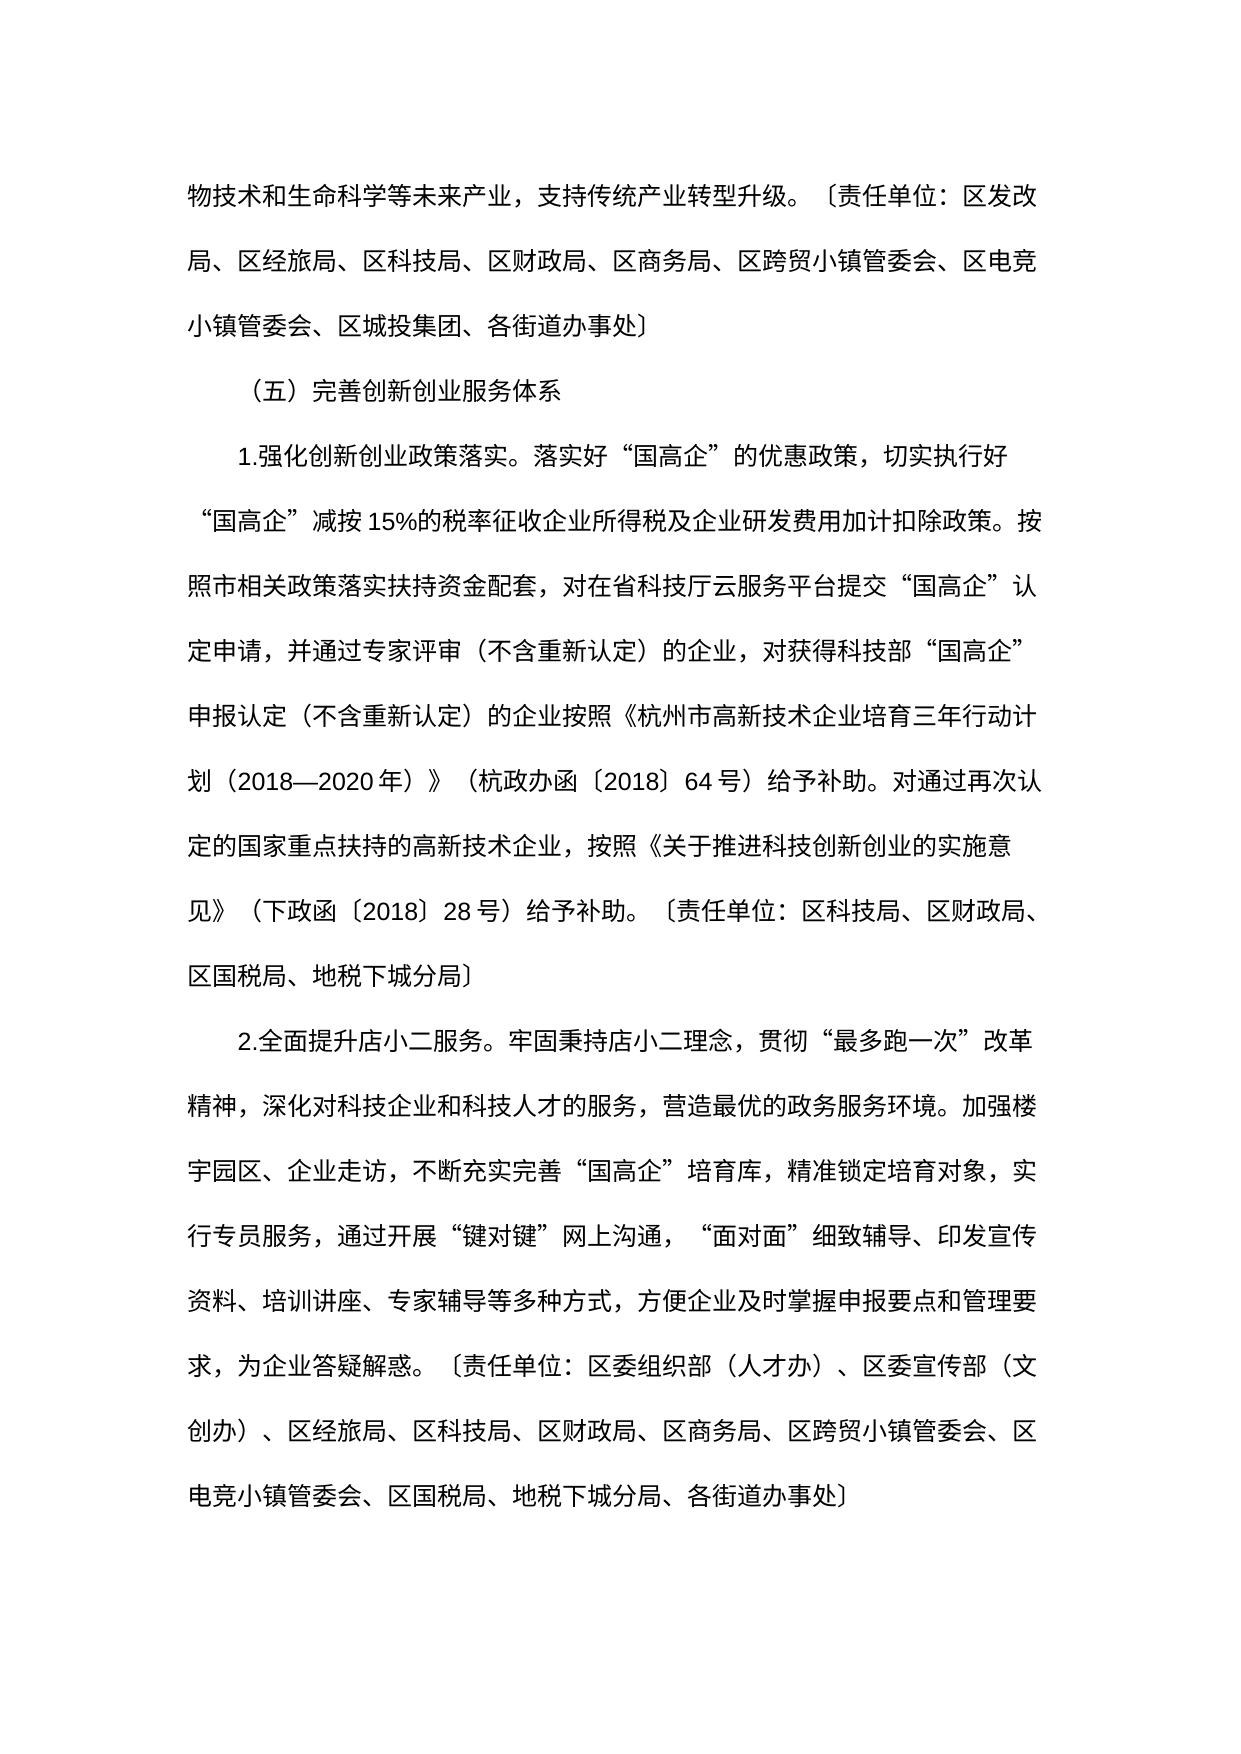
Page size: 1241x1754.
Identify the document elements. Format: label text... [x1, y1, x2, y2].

text （五）完善创新创业服务体系 [187, 357, 1053, 422]
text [187, 162, 1053, 357]
text 2.全面提升店小二服务。牢固秉持店小二理念，贯彻“最多跑一次”改革精神，深化对科技企业和科技人才的服务，营造最优的政务服务环境。加强楼宇园区、企业走访，不断充实完善“国高企”培育库，精准锁定培育对象，实行专员服务，通过开展“键对键”网上沟通，“面对面”细致辅导、印发宣传资料、培训讲座、专家辅导等多种方式，方便企业及时掌握申报要点和管理要求，为企业答疑解惑。〔责任单位：区委组织部（人才办）、区委宣传部（文创办）、区经旅局、区科技局、区财政局、区商务局、区跨贸小镇管委会、区电竞小镇管委会、区国税局、地税下城分局、各街道办事处〕 [187, 1007, 1053, 1527]
text 1.强化创新创业政策落实。落实好“国高企”的优惠政策，切实执行好“国高企”减按15%的税率征收企业所得税及企业研发费用加计扣除政策。按照市相关政策落实扶持资金配套，对在省科技厅云服务平台提交“国高企”认定申请，并通过专家评审（不含重新认定）的企业，对获得科技部“国高企”申报认定（不含重新认定）的企业按照《杭州市高新技术企业培育三年行动计划（2018—2020年）》（杭政办函〔2018〕64号）给予补助。对通过再次认定的国家重点扶持的高新技术企业，按照《关于推进科技创新创业的实施意见》（下政函〔2018〕28号）给予补助。〔责任单位：区科技局、区财政局、区国税局、地税下城分局〕 [187, 422, 1053, 1007]
